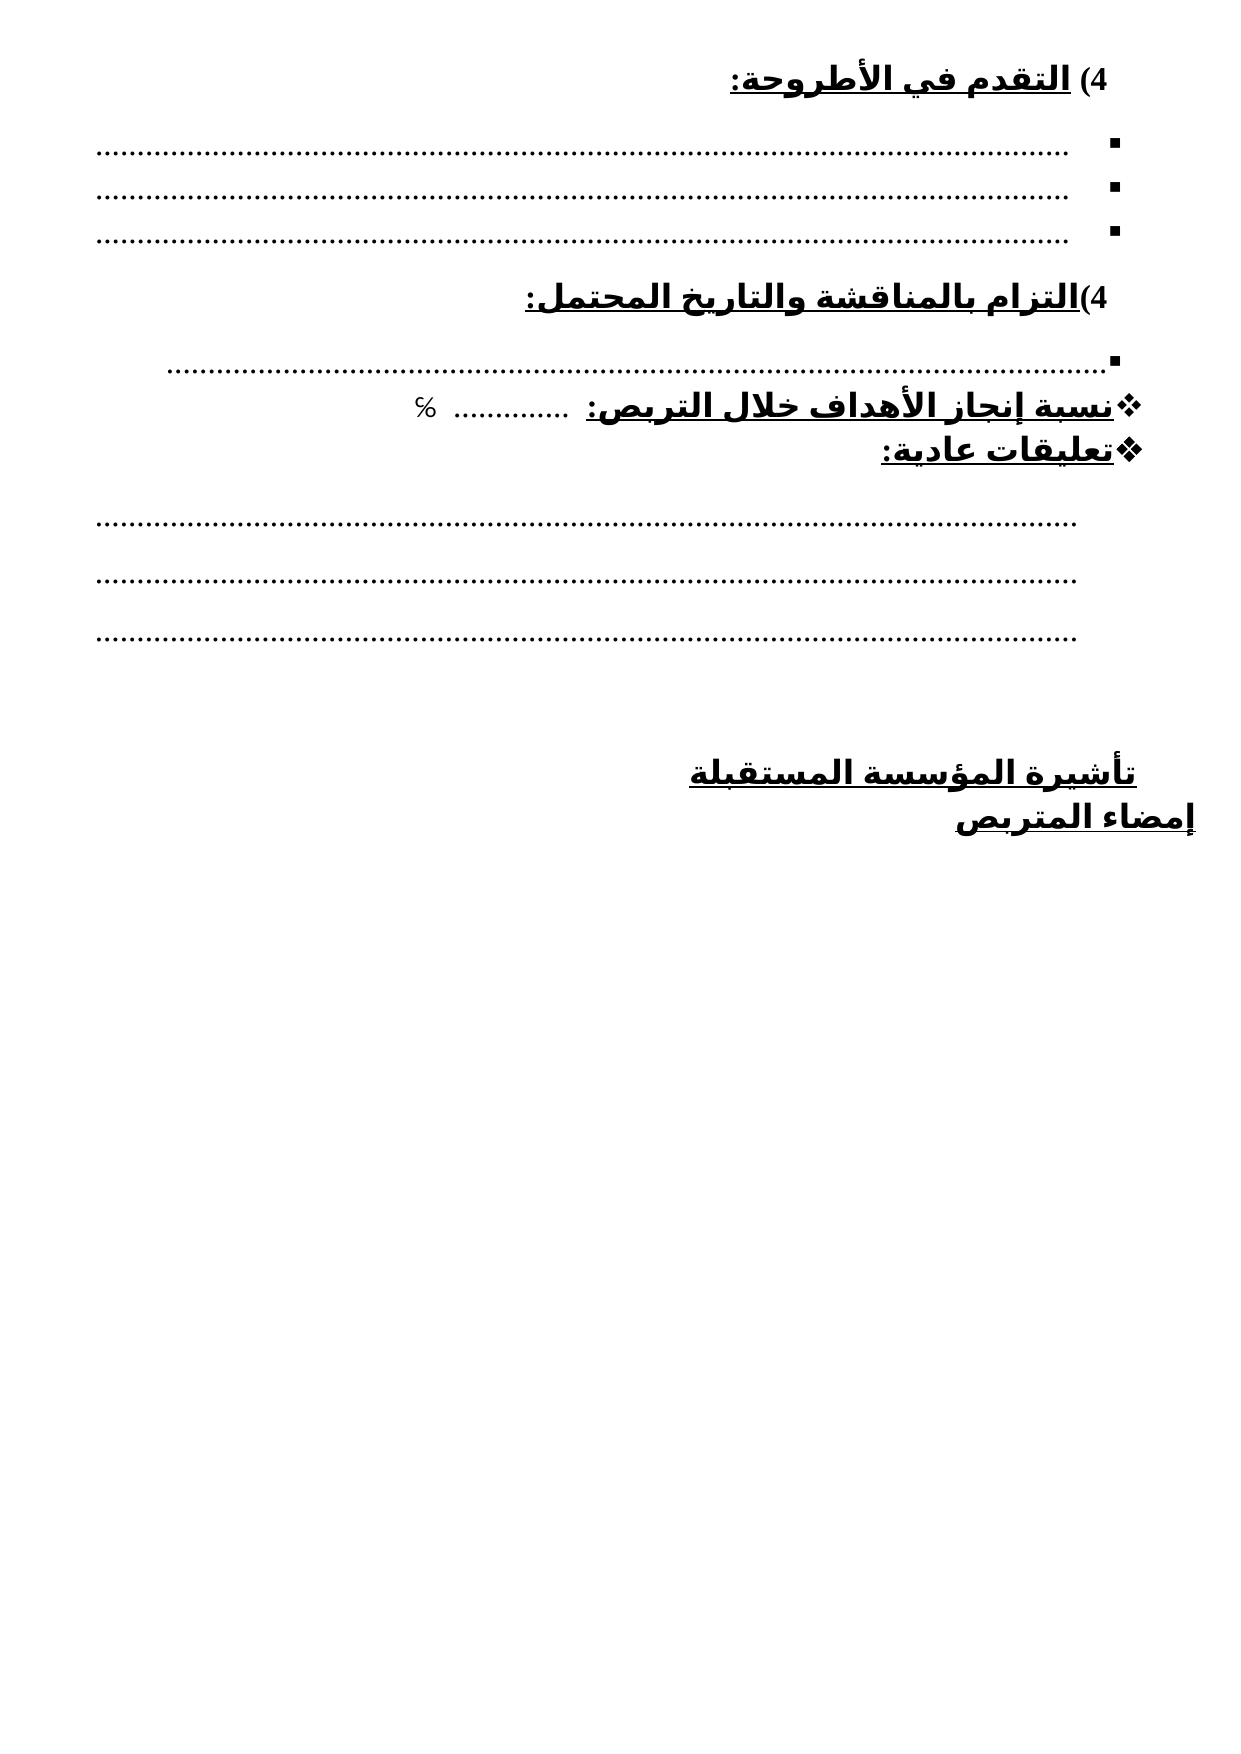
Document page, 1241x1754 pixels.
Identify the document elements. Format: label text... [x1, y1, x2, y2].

list تعليقات عادية: [89, 430, 1114, 468]
list ..................................................................................................................... [89, 124, 1107, 162]
list ................................................................................................................. [89, 342, 1107, 380]
text تأشيرة المؤسسة المستقبلة إمضاء المتربص [89, 753, 1196, 836]
text 4) التقدم في الأطروحة: [89, 59, 1107, 97]
list ..................................................................................................................... [89, 168, 1107, 206]
text ............................................................................................................................................................................................................................................ ...................................................................................................................... [89, 495, 1078, 648]
text 4)التزام بالمناقشة والتاريخ المحتمل: [89, 277, 1122, 315]
list نسبة إنجاز الأهداف خلال التربص: .............. ℅ [89, 386, 1114, 424]
list ..................................................................................................................... [89, 212, 1107, 250]
